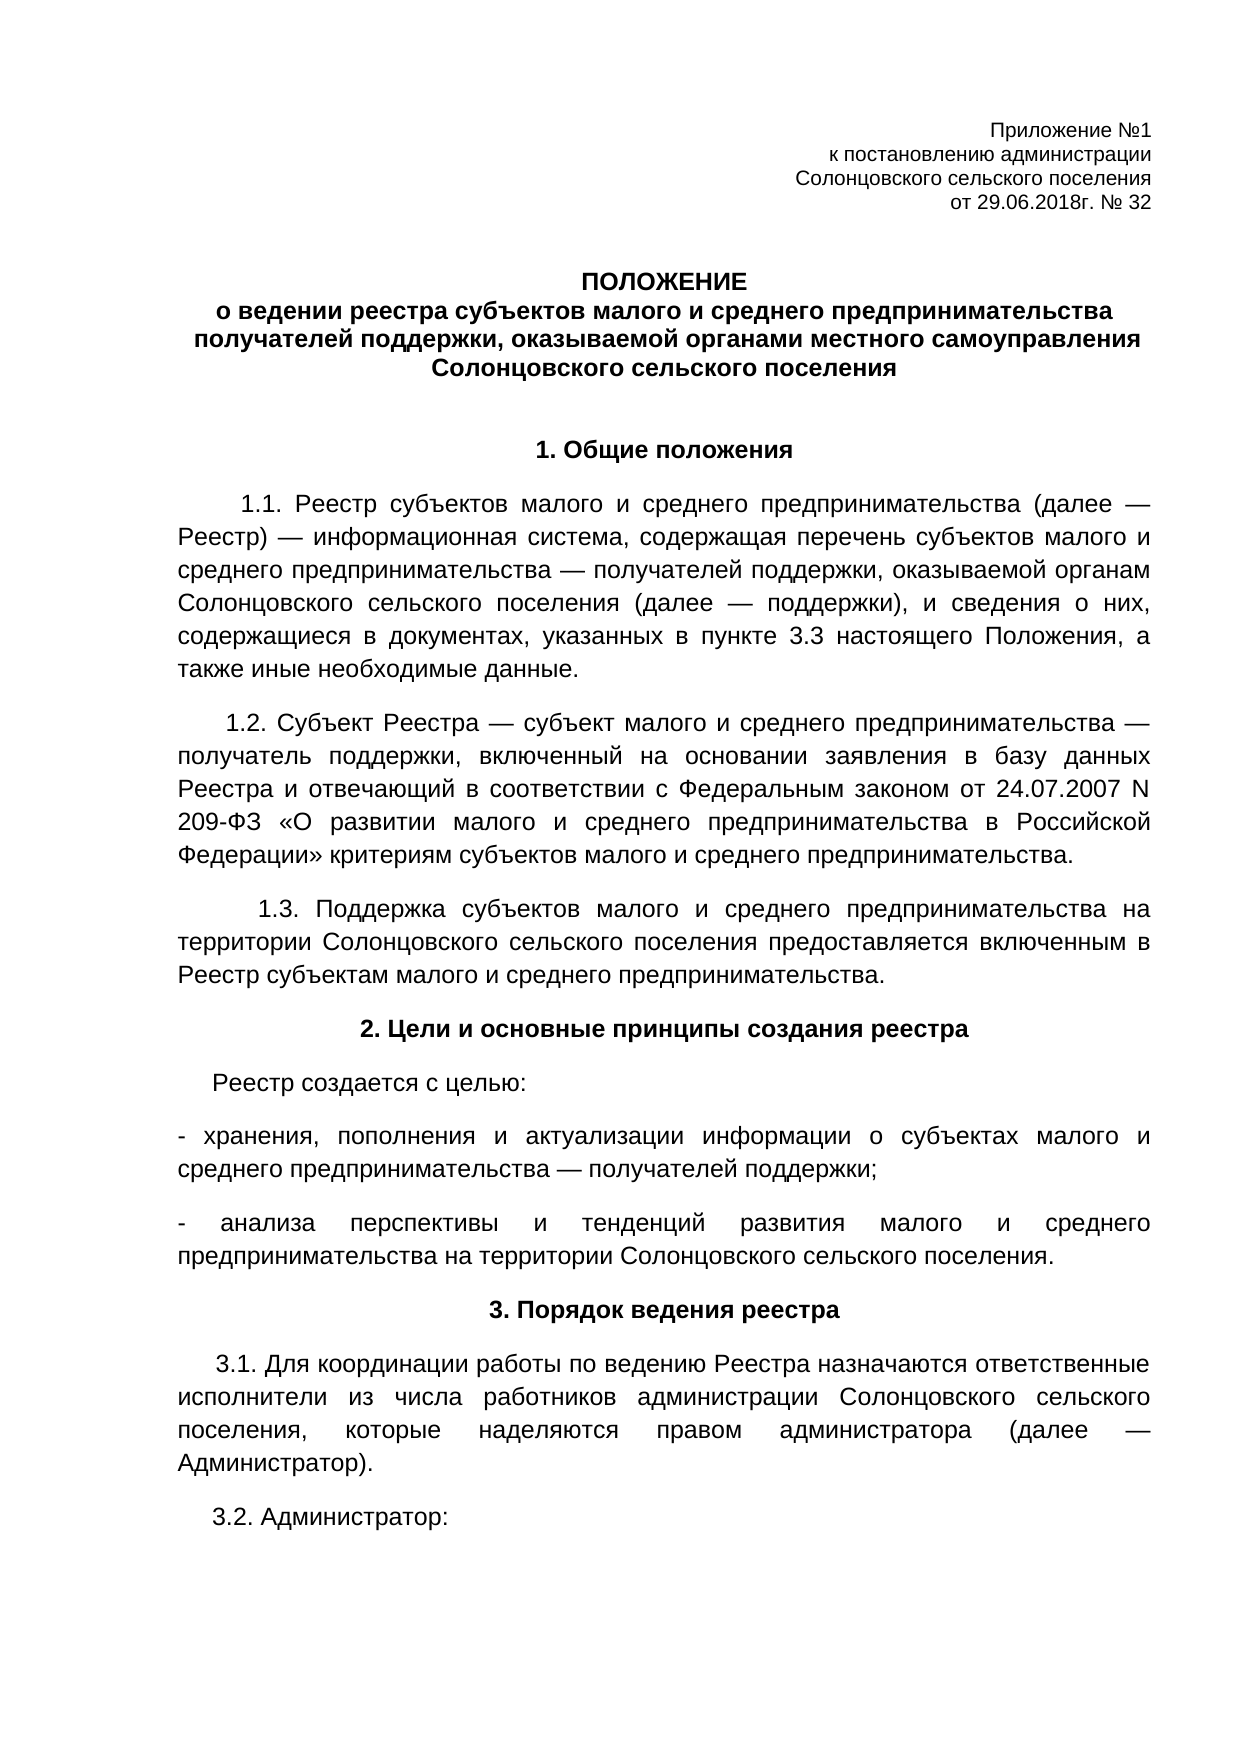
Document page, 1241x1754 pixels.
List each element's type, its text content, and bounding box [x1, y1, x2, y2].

text от 29.06.2018г. № 32 [177, 190, 1152, 214]
text 3.2. Администратор: [177, 1502, 1152, 1531]
text 1.1. Реестр субъектов малого и среднего предпринимательства (далее — Реестр) — информационная система, содержащая перечень субъектов малого и среднего предпринимательства — получателей поддержки, оказываемой органам Солонцовского сельского поселения (далее — поддержки), и сведения о них, содержащиеся в документах, указанных в пункте 3.3 настоящего Положения, а также иные необходимые данные. [177, 489, 1152, 683]
text 1. Общие положения [177, 435, 1152, 464]
text 1.2. Субъект Реестра — субъект малого и среднего предпринимательства — получатель поддержки, включенный на основании заявления в базу данных Реестра и отвечающий в соответствии с Федеральным законом от 24.07.2007 N 209-ФЗ «О развитии малого и среднего предпринимательства в Российской Федерации» критериям субъектов малого и среднего предпринимательства. [177, 708, 1152, 869]
text 3. Порядок ведения реестра [177, 1295, 1152, 1324]
text 3.1. Для координации работы по ведению Реестра назначаются ответственные исполнители из числа работников администрации Солонцовского сельского поселения, которые наделяются правом администратора (далее — Администратор). [177, 1349, 1152, 1477]
text к постановлению администрации [177, 142, 1152, 166]
text - анализа перспективы и тенденций развития малого и среднего предпринимательства на территории Солонцовского сельского поселения. [177, 1208, 1152, 1270]
text Приложение №1 [177, 118, 1152, 142]
text - хранения, пополнения и актуализации информации о субъектах малого и среднего предпринимательства — получателей поддержки; [177, 1121, 1152, 1183]
text Реестр создается с целью: [177, 1067, 1152, 1096]
text 2. Цели и основные принципы создания реестра [177, 1014, 1152, 1042]
text получателей поддержки, оказываемой органами местного самоуправления Солонцовского сельского поселения [177, 324, 1152, 382]
text Солонцовского сельского поселения [177, 166, 1152, 190]
text 1.3. Поддержка субъектов малого и среднего предпринимательства на территории Солонцовского сельского поселения предоставляется включенным в Реестр субъектам малого и среднего предпринимательства. [177, 894, 1152, 988]
text о ведении реестра субъектов малого и среднего предпринимательства [177, 296, 1152, 324]
text ПОЛОЖЕНИЕ [177, 267, 1152, 296]
